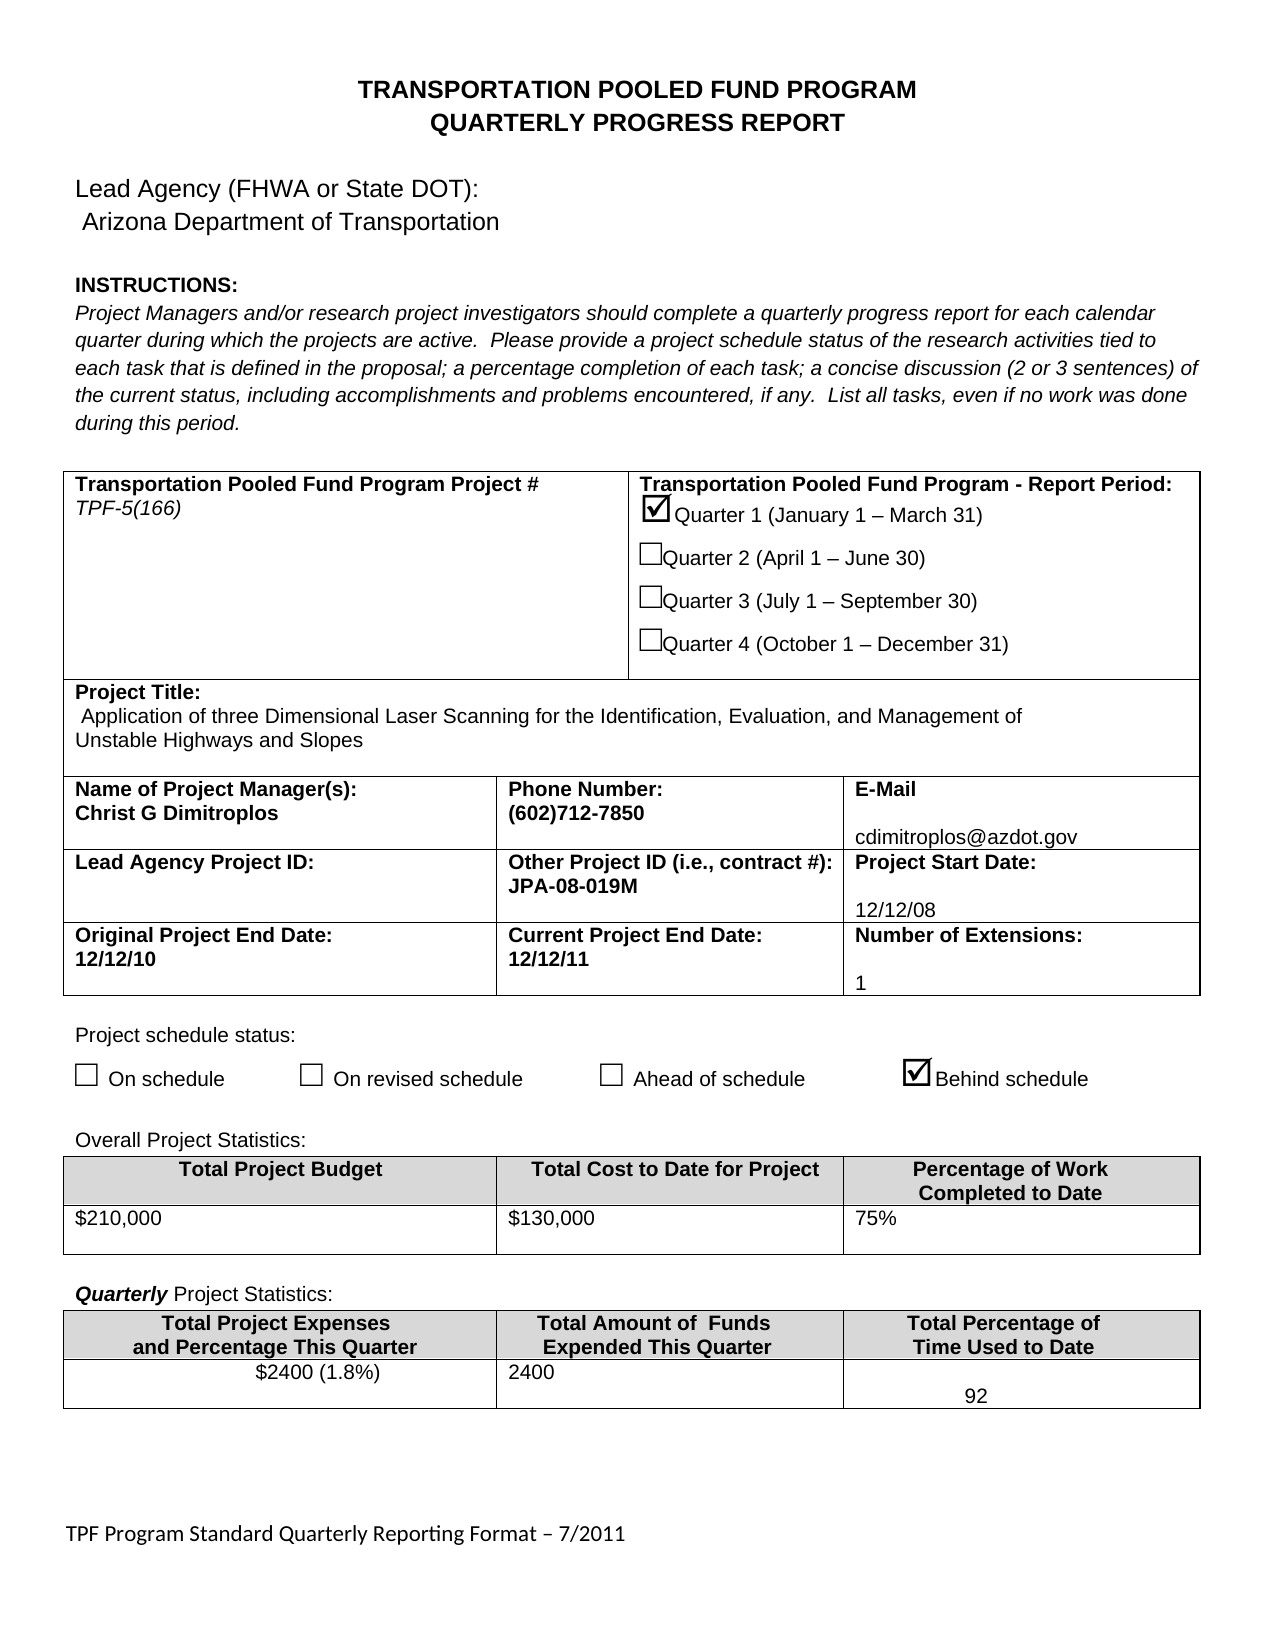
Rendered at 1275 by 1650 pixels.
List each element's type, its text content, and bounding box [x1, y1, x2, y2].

text Arizona Department of Transportation [75, 207, 1200, 236]
table_header Transportation Pooled Fund Program Project # TPF-5(166) [64, 472, 628, 679]
table_cell $210,000 [64, 1206, 496, 1253]
table_cell Project Start Date: 12/12/08 [844, 850, 1199, 922]
table_cell Lead Agency Project ID: [64, 850, 496, 922]
table_cell Project Title: Application of three Dimensional Laser Scanning for the Identification, Evaluation, and Management of Unstable Highways and Slopes [64, 680, 1199, 776]
table_header Total Percentage of Time Used to Date [844, 1311, 1199, 1358]
text Quarterly Project Statistics: [75, 1282, 1200, 1306]
table_cell $130,000 [497, 1206, 843, 1253]
table_cell E-Mail cdimitroplos@azdot.gov [844, 777, 1199, 849]
text □ On schedule □ On revised schedule □ Ahead of schedule Behind schedule [75, 1051, 1200, 1094]
table_cell Phone Number: (602)712-7850 [497, 777, 843, 849]
table_cell Name of Project Manager(s): Christ G Dimitroplos [64, 777, 496, 849]
table_header Total Project Budget [64, 1157, 496, 1204]
text Project Managers and/or research project investigators should complete a quarterly progress report for each calendar quarter during which the projects are active. Please provide a project schedule status of the research activities tied to each task that is defined in the proposal; a percentage completion of each task; a concise discussion (2 or 3 sentences) of the current status, including accomplishments and problems encountered, if any. List all tasks, even if no work was done during this period. [75, 301, 1200, 434]
table_header Total Project Expenses and Percentage This Quarter [64, 1311, 496, 1358]
text Project schedule status: [75, 1023, 1200, 1047]
table_header Total Cost to Date for Project [497, 1157, 843, 1204]
table_cell Current Project End Date: 12/12/11 [497, 923, 843, 995]
text Lead Agency (FHWA or State DOT): [75, 174, 1200, 203]
text Overall Project Statistics: [75, 1128, 1200, 1152]
table_cell 2400 [497, 1360, 843, 1407]
text INSTRUCTIONS: [75, 273, 1200, 297]
table_cell 75% [844, 1206, 1199, 1253]
text QUARTERLY PROGRESS REPORT [150, 108, 1125, 137]
table_cell Other Project ID (i.e., contract #): JPA-08-019M [497, 850, 843, 922]
text TRANSPORTATION POOLED FUND PROGRAM [150, 75, 1125, 104]
table_header Transportation Pooled Fund Program - Report Period: Quarter 1 (January 1 – March 31) □Quarter 2 (April 1 – June 30) □Quarter 3 (July 1 – September 30) □Quarter 4 (October 1 – December 31) [629, 472, 1199, 679]
table_header Percentage of Work Completed to Date [844, 1157, 1199, 1204]
table_cell $2400 (1.8%) [64, 1360, 496, 1407]
table_cell Original Project End Date: 12/12/10 [64, 923, 496, 995]
table_cell 92 [844, 1360, 1199, 1407]
table_cell Number of Extensions: 1 [844, 923, 1199, 995]
table_header Total Amount of Funds Expended This Quarter [497, 1311, 843, 1358]
